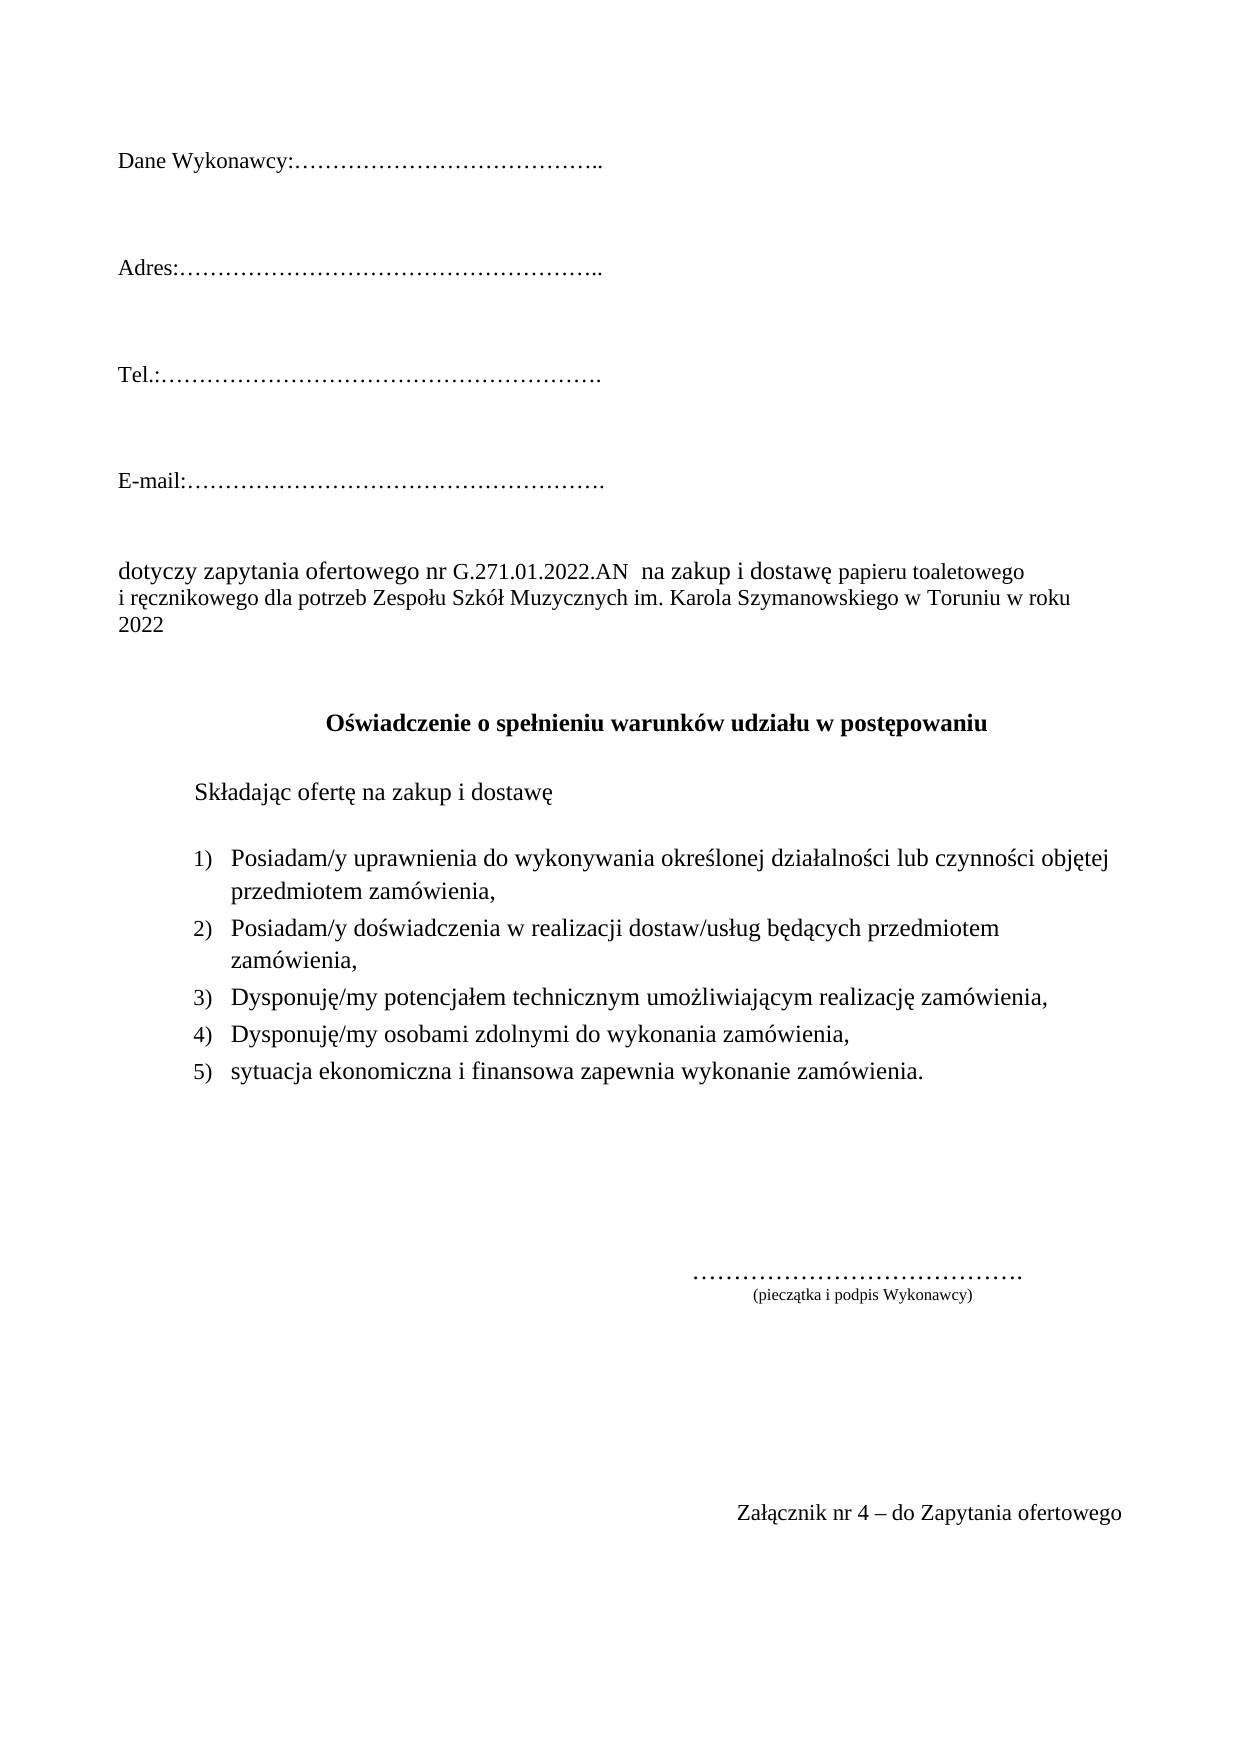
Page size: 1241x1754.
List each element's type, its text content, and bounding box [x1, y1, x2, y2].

text Załącznik nr 4 – do Zapytania ofertowego [636, 1499, 1122, 1526]
text Adres:……………………………………………….. [118, 254, 1122, 281]
list Posiadam/y doświadczenia w realizacji dostaw/usług będących przedmiotem zamówienia, [193, 913, 1122, 974]
list Posiadam/y uprawnienia do wykonywania określonej działalności lub czynności objętej przedmiotem zamówienia, [193, 843, 1122, 905]
text dotyczy zapytania ofertowego nr G.271.01.2022.AN na zakup i dostawę papieru toaletowego i ręcznikowego dla potrzeb Zespołu Szkół Muzycznych im. Karola Szymanowskiego w Toruniu w roku 2022 [118, 556, 1122, 637]
text …………………………………. [118, 1256, 1122, 1284]
text Składając ofertę na zakup i dostawę [194, 777, 1122, 806]
list Dysponuję/my potencjałem technicznym umożliwiającym realizację zamówienia, [193, 982, 1122, 1011]
text E-mail:………………………………………………. [118, 467, 1122, 494]
text (pieczątka i podpis Wykonawcy) [118, 1285, 1122, 1304]
text Oświadczenie o spełnieniu warunków udziału w postępowaniu [325, 708, 1122, 737]
list sytuacja ekonomiczna i finansowa zapewnia wykonanie zamówienia. [193, 1056, 1122, 1085]
text Tel.:…………………………………………………. [118, 361, 1122, 387]
text Dane Wykonawcy:………………………………….. [118, 148, 1122, 174]
list Dysponuję/my osobami zdolnymi do wykonania zamówienia, [193, 1019, 1122, 1048]
